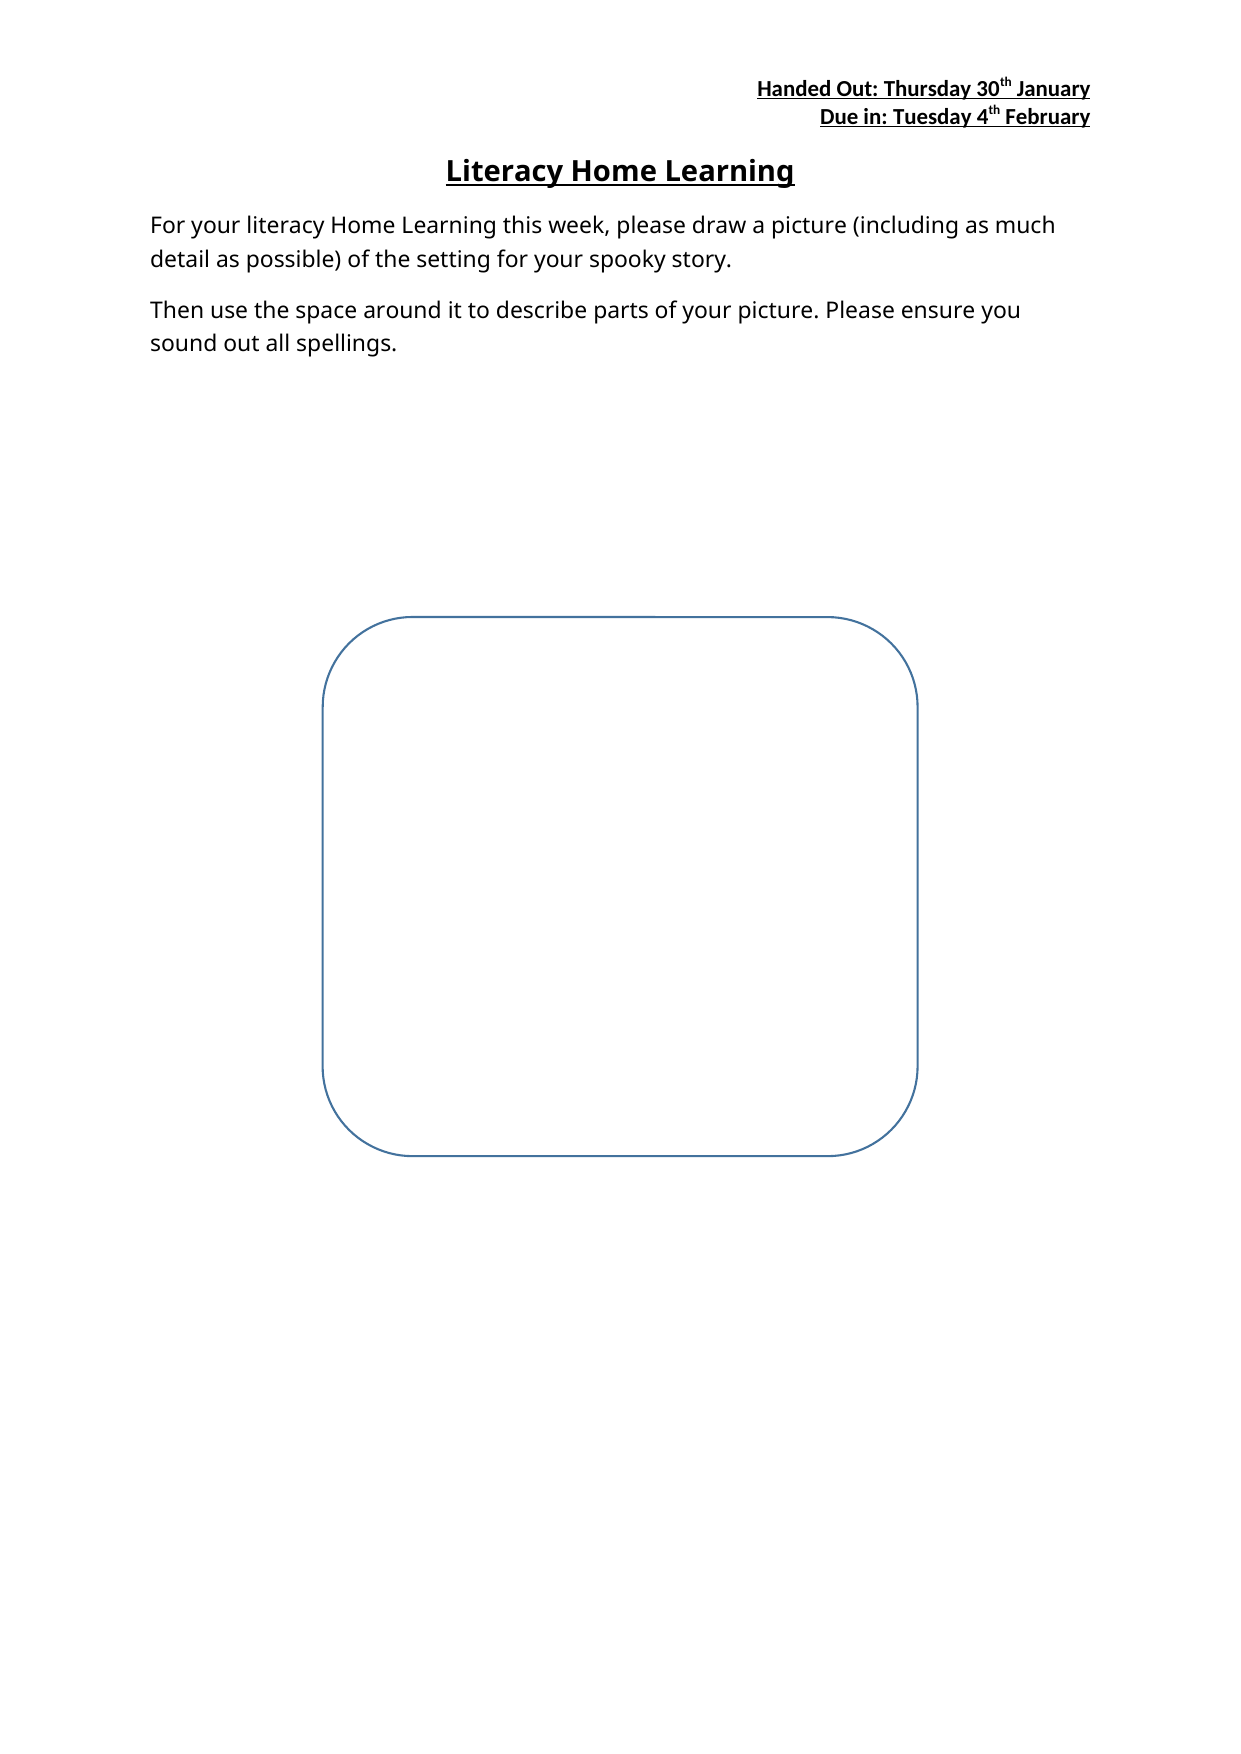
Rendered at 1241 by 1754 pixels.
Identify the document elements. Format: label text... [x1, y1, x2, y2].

text For your literacy Home Learning this week, please draw a picture (including as much detail as possible) of the setting for your spooky story. [150, 209, 1090, 274]
text Then use the space around it to describe parts of your picture. Please ensure you sound out all spellings. [150, 294, 1090, 359]
text Literacy Home Learning [150, 150, 1090, 190]
